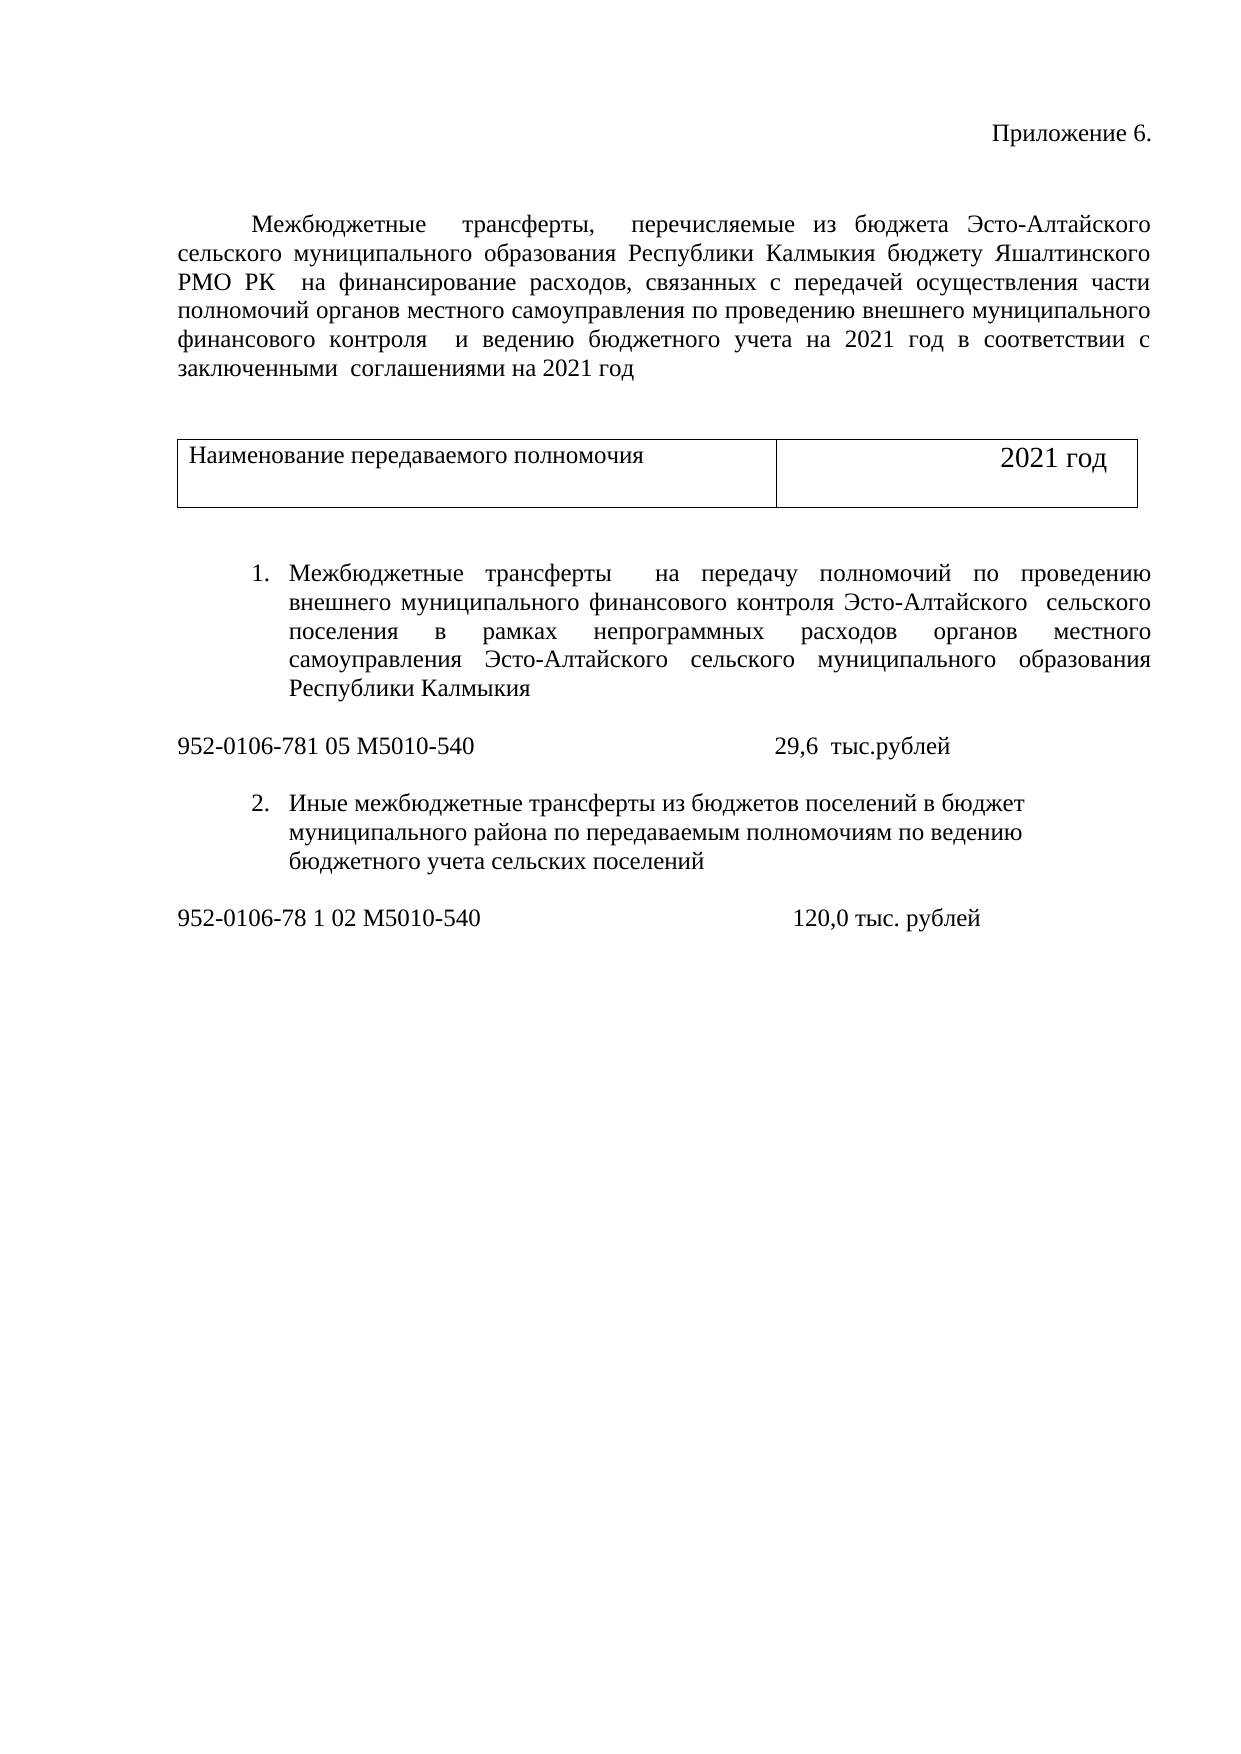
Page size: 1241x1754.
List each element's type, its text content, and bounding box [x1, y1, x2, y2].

text 952-0106-781 05 М5010-540 29,6 тыс.рублей [177, 731, 1152, 759]
list Межбюджетные трансферты на передачу полномочий по проведению внешнего муниципального финансового контроля Эсто-Алтайского сельского поселения в рамках непрограммных расходов органов местного самоуправления Эсто-Алтайского сельского муниципального образования Республики Калмыкия [251, 558, 1152, 702]
list Иные межбюджетные трансферты из бюджетов поселений в бюджет муниципального района по передаваемым полномочиям по ведению бюджетного учета сельских поселений [251, 788, 1152, 874]
text Межбюджетные трансферты, перечисляемые из бюджета Эсто-Алтайского сельского муниципального образования Республики Калмыкия бюджету Яшалтинского РМО РК на финансирование расходов, связанных с передачей осуществления части полномочий органов местного самоуправления по проведению внешнего муниципального финансового контроля и ведению бюджетного учета на 2021 год в соответствии с заключенными соглашениями на 2021 год [177, 209, 1152, 382]
text 952-0106-78 1 02 М5010-540 120,0 тыс. рублей [177, 903, 1152, 932]
table_header Наименование передаваемого полномочия [178, 440, 776, 507]
text Приложение 6. [177, 118, 1152, 147]
table_header 2021 год [777, 440, 1137, 507]
